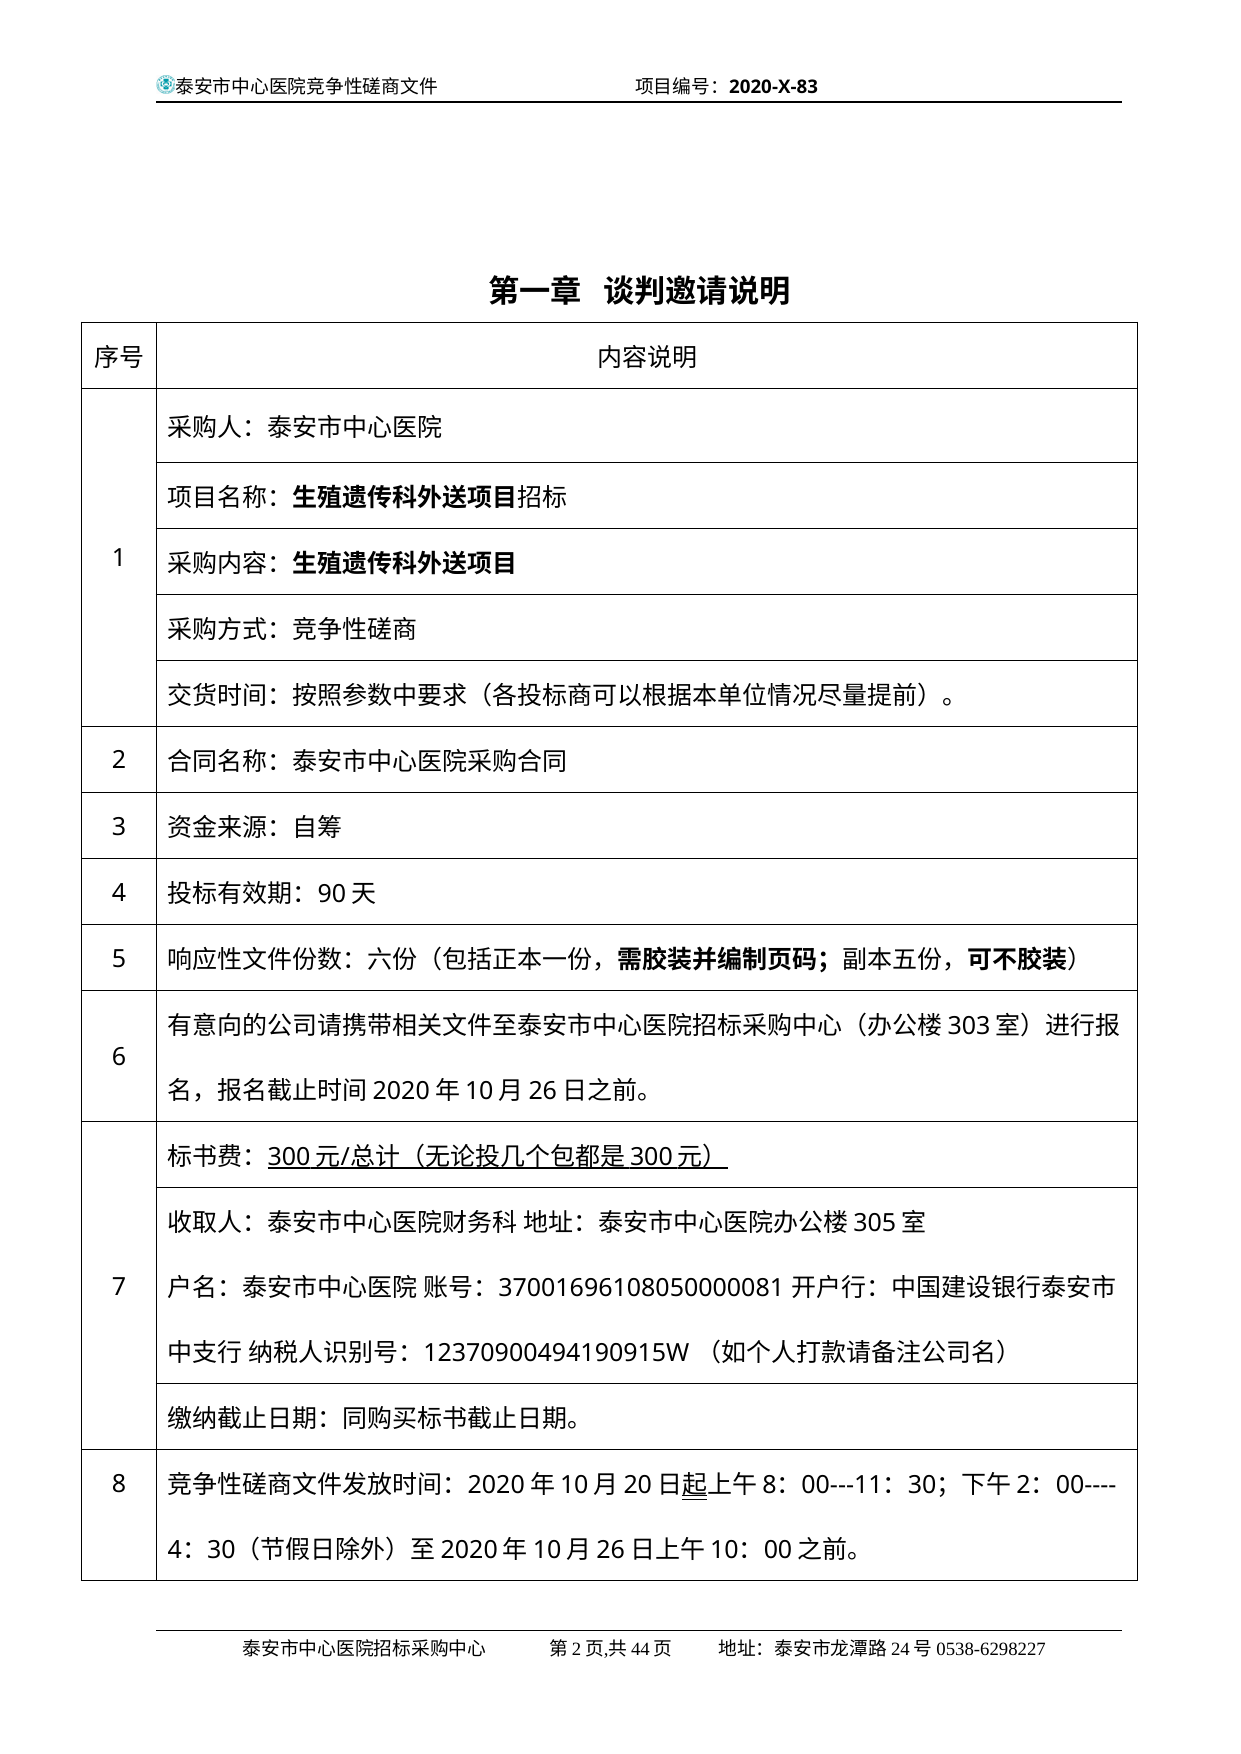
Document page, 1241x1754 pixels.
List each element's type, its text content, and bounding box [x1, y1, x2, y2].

table_cell 项目名称：生殖遗传科外送项目招标 [157, 463, 1137, 528]
table_header 序号 [82, 323, 156, 388]
table_cell 采购内容：生殖遗传科外送项目 [157, 529, 1137, 594]
table_cell 2 [82, 727, 156, 792]
table_cell 响应性文件份数：六份（包括正本一份，需胶装并编制页码；副本五份，可不胶装） [157, 925, 1137, 990]
table_cell 投标有效期：90天 [157, 859, 1137, 924]
table_cell 采购人：泰安市中心医院 [157, 389, 1137, 462]
table_cell 合同名称：泰安市中心医院采购合同 [157, 727, 1137, 792]
table_cell 缴纳截止日期：同购买标书截止日期。 [157, 1384, 1137, 1449]
table_cell 采购方式：竞争性磋商 [157, 595, 1137, 660]
table_cell 3 [82, 793, 156, 858]
table_cell 交货时间：按照参数中要求（各投标商可以根据本单位情况尽量提前）。 [157, 661, 1137, 726]
table_cell 7 [82, 1122, 156, 1449]
table_cell 8 [82, 1450, 156, 1580]
table_cell 标书费：300元/总计（无论投几个包都是300元） [157, 1122, 1137, 1187]
text 第一章 谈判邀请说明 [156, 257, 1122, 322]
table_cell 4 [82, 859, 156, 924]
table_cell 1 [82, 389, 156, 726]
picture [156, 75, 175, 94]
table_cell 竞争性磋商文件发放时间：2020年10月20日起上午8：00---11：30；下午2：00----4：30（节假日除外）至2020年10月26日上午10：00之前。 [157, 1450, 1137, 1580]
table_header 内容说明 [157, 323, 1137, 388]
table_cell 有意向的公司请携带相关文件至泰安市中心医院招标采购中心（办公楼303室）进行报名，报名截止时间2020年10月26日之前。 [157, 991, 1137, 1121]
table_cell 5 [82, 925, 156, 990]
table_cell 收取人：泰安市中心医院财务科 地址：泰安市中心医院办公楼305室 户名：泰安市中心医院 账号：37001696108050000081 开户行：中国建设银行泰安市中支行 纳税人识别号：12370900494190915W （如个人打款请备注公司名） [157, 1188, 1137, 1383]
table_cell 资金来源：自筹 [157, 793, 1137, 858]
table_cell 6 [82, 991, 156, 1121]
